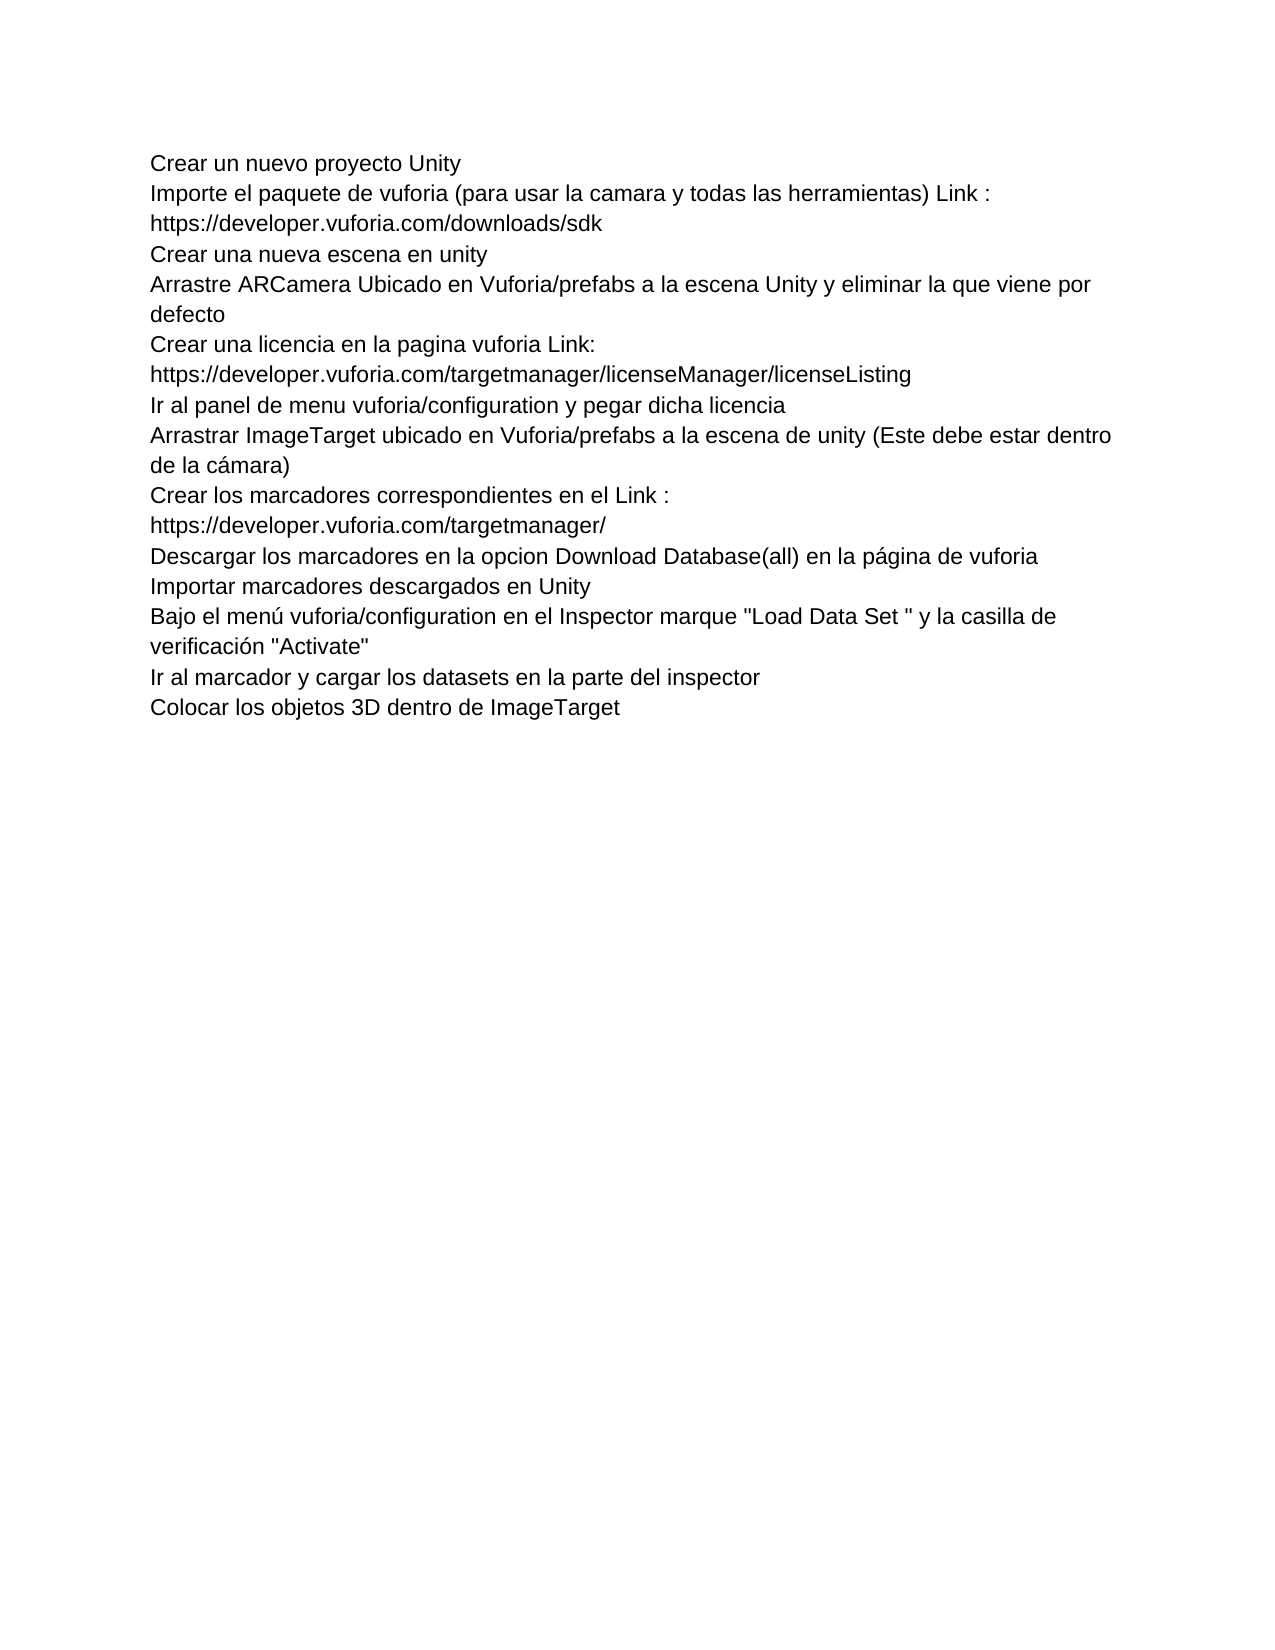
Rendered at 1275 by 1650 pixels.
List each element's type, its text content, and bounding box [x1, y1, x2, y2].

text Crear los marcadores correspondientes en el Link : https://developer.vuforia.com/targetmanager/ [150, 482, 1125, 539]
text Bajo el menú vuforia/configuration en el Inspector marque "Load Data Set " y la casilla de verificación "Activate" [150, 603, 1125, 660]
text Importe el paquete de vuforia (para usar la camara y todas las herramientas) Link : https://developer.vuforia.com/downloads/sdk [150, 180, 1125, 237]
text Importar marcadores descargados en Unity [150, 573, 1125, 599]
text Crear un nuevo proyecto Unity [150, 150, 1125, 176]
text Descargar los marcadores en la opcion Download Database(all) en la página de vuforia [150, 543, 1125, 569]
text Arrastre ARCamera Ubicado en Vuforia/prefabs a la escena Unity y eliminar la que viene por defecto [150, 271, 1125, 327]
text Ir al panel de menu vuforia/configuration y pegar dicha licencia [150, 392, 1125, 418]
text Crear una nueva escena en unity [150, 241, 1125, 267]
text Crear una licencia en la pagina vuforia Link: https://developer.vuforia.com/targetmanager/licenseManager/licenseListing [150, 331, 1125, 388]
text Ir al marcador y cargar los datasets en la parte del inspector [150, 663, 1125, 690]
text Colocar los objetos 3D dentro de ImageTarget [150, 694, 1125, 720]
text Arrastrar ImageTarget ubicado en Vuforia/prefabs a la escena de unity (Este debe estar dentro de la cámara) [150, 422, 1125, 478]
